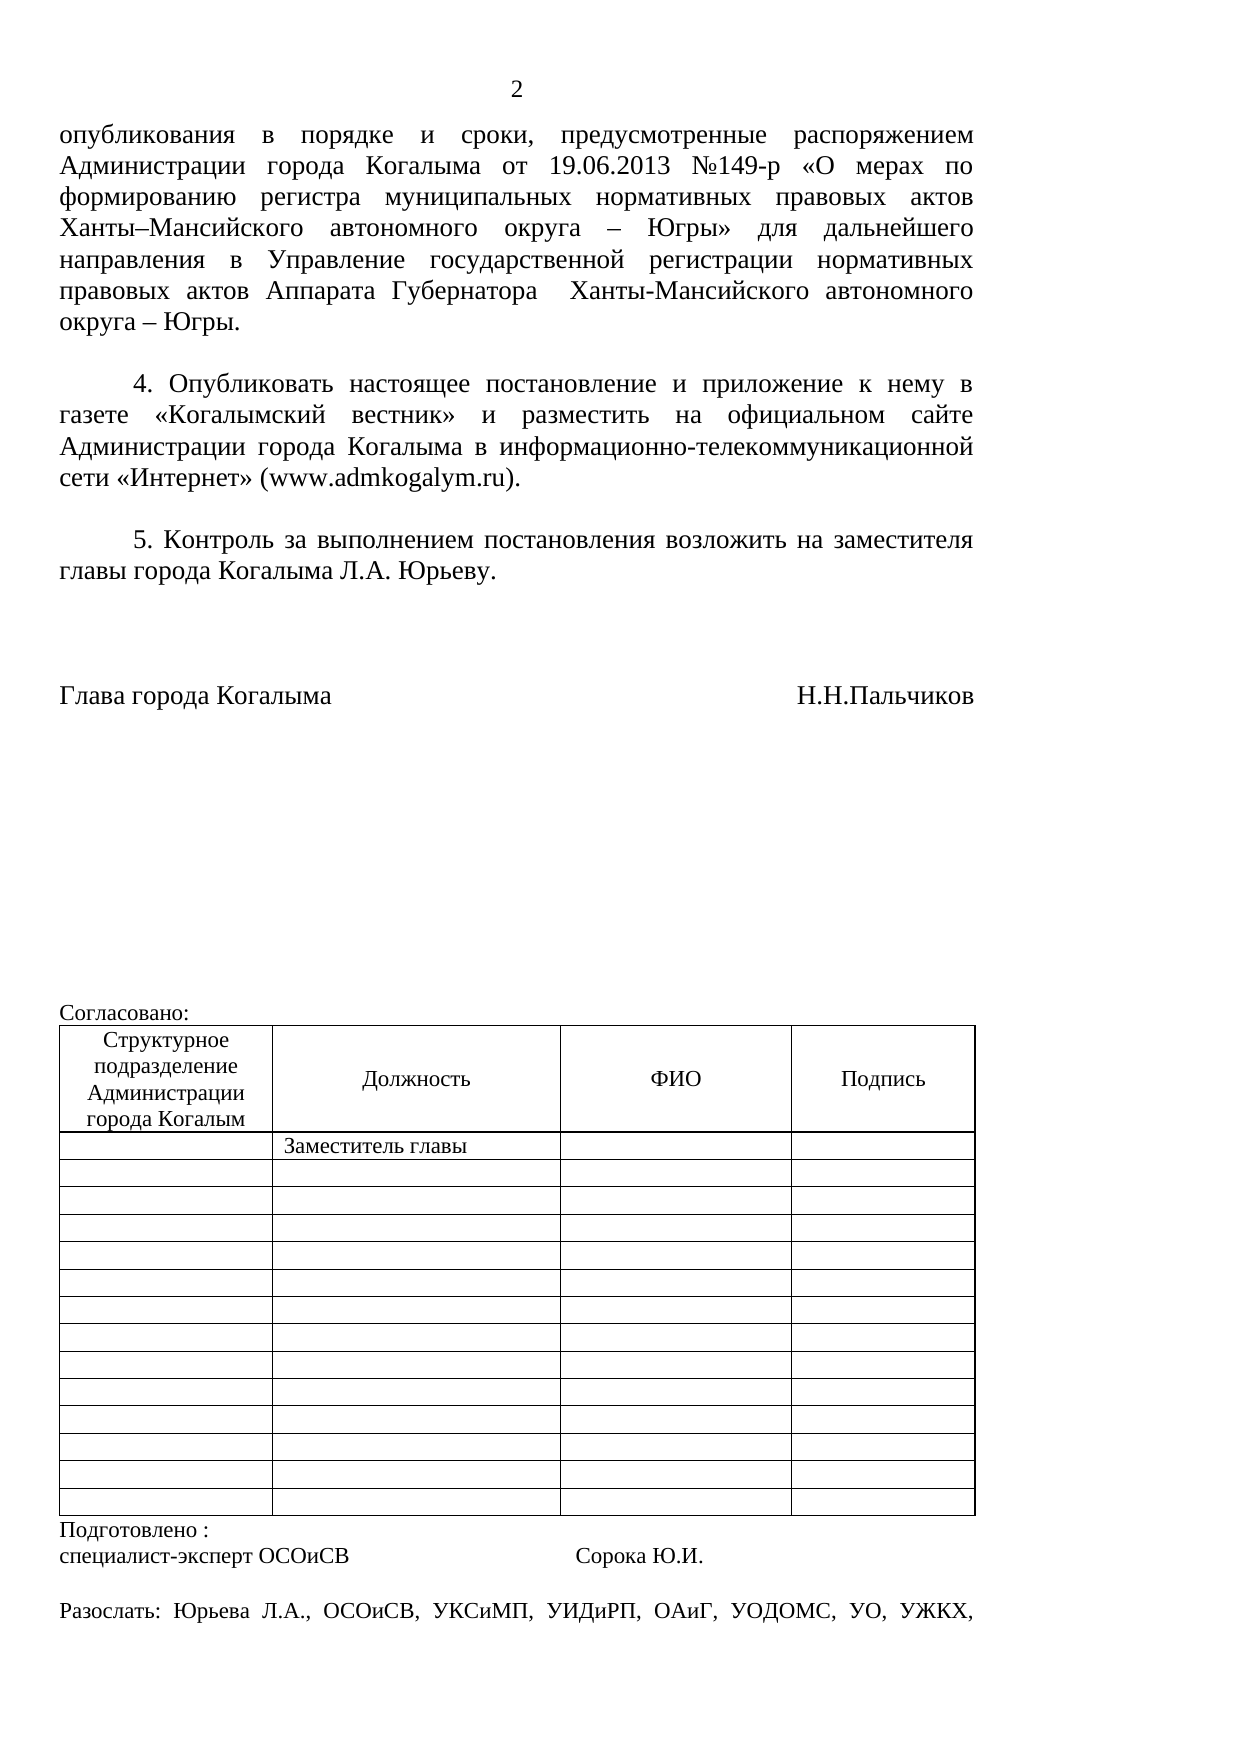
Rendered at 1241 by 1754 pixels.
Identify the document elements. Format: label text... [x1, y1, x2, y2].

table_cell [561, 1270, 791, 1296]
table_cell [273, 1324, 560, 1351]
table_header Должность [273, 1026, 560, 1131]
table_cell [273, 1406, 560, 1433]
table_cell [60, 1461, 272, 1488]
table_header ФИО [561, 1026, 791, 1131]
table_cell [60, 1434, 272, 1460]
table_cell [561, 1297, 791, 1323]
table_cell [792, 1133, 974, 1159]
table_cell Заместитель главы [273, 1133, 560, 1159]
table_cell [561, 1434, 791, 1460]
table_cell [792, 1406, 974, 1433]
table_header Структурное подразделение Администрации города Когалым [60, 1026, 272, 1131]
table_cell [561, 1461, 791, 1488]
table_cell [273, 1352, 560, 1378]
table_header Подпись [792, 1026, 974, 1131]
table_cell [60, 1242, 272, 1268]
text Разослать: Юрьева Л.А., ОСОиСВ, УКСиМП, УИДиРП, ОАиГ, УОДОМС, УО, УЖКХ, УКС, пресс-служба, ЮУ, газета «Когалымский вестник». [59, 1597, 974, 1623]
table_cell [792, 1187, 974, 1214]
text 5. Контроль за выполнением постановления возложить на заместителя главы города Когалыма Л.А. Юрьеву. [59, 523, 974, 585]
table_cell [561, 1352, 791, 1378]
table_cell [273, 1297, 560, 1323]
table_cell [60, 1352, 272, 1378]
table_cell [60, 1133, 272, 1159]
table_cell [792, 1379, 974, 1405]
text 4. Опубликовать настоящее постановление и приложение к нему в газете «Когалымский вестник» и разместить на официальном сайте Администрации города Когалыма в информационно-телекоммуникационной сети «Интернет» (www.admkogalym.ru). [59, 367, 974, 492]
text Согласовано: [59, 999, 974, 1025]
table_cell [273, 1461, 560, 1488]
table_cell [792, 1297, 974, 1323]
table_cell [792, 1270, 974, 1296]
table_cell [273, 1434, 560, 1460]
table_cell [561, 1187, 791, 1214]
table_cell [273, 1215, 560, 1241]
table_cell [273, 1187, 560, 1214]
table_cell [792, 1352, 974, 1378]
table_cell [792, 1160, 974, 1186]
table_cell [792, 1434, 974, 1460]
table_cell [60, 1160, 272, 1186]
table_cell [792, 1242, 974, 1268]
table_cell [561, 1489, 791, 1515]
text специалист-эксперт ОСОиСВ Сорока Ю.И. [59, 1542, 974, 1569]
table_cell [561, 1215, 791, 1241]
table_cell [792, 1461, 974, 1488]
table_cell [273, 1489, 560, 1515]
table_cell [60, 1215, 272, 1241]
table_cell [273, 1160, 560, 1186]
table_cell [792, 1215, 974, 1241]
table_cell [561, 1242, 791, 1268]
table_cell [561, 1324, 791, 1351]
table_cell [561, 1160, 791, 1186]
table_cell [60, 1324, 272, 1351]
table_cell [273, 1242, 560, 1268]
table_cell [60, 1406, 272, 1433]
table_cell [273, 1379, 560, 1405]
table_cell [792, 1324, 974, 1351]
table_cell [60, 1297, 272, 1323]
table_cell [561, 1406, 791, 1433]
table_cell [60, 1489, 272, 1515]
table_cell [60, 1187, 272, 1214]
text Глава города Когалыма Н.Н.Пальчиков [59, 679, 974, 710]
table_cell [60, 1270, 272, 1296]
table_cell [60, 1379, 272, 1405]
text Подготовлено : [59, 1516, 974, 1542]
table_cell [561, 1133, 791, 1159]
table_cell [561, 1379, 791, 1405]
table_cell [273, 1270, 560, 1296]
table_cell [792, 1489, 974, 1515]
